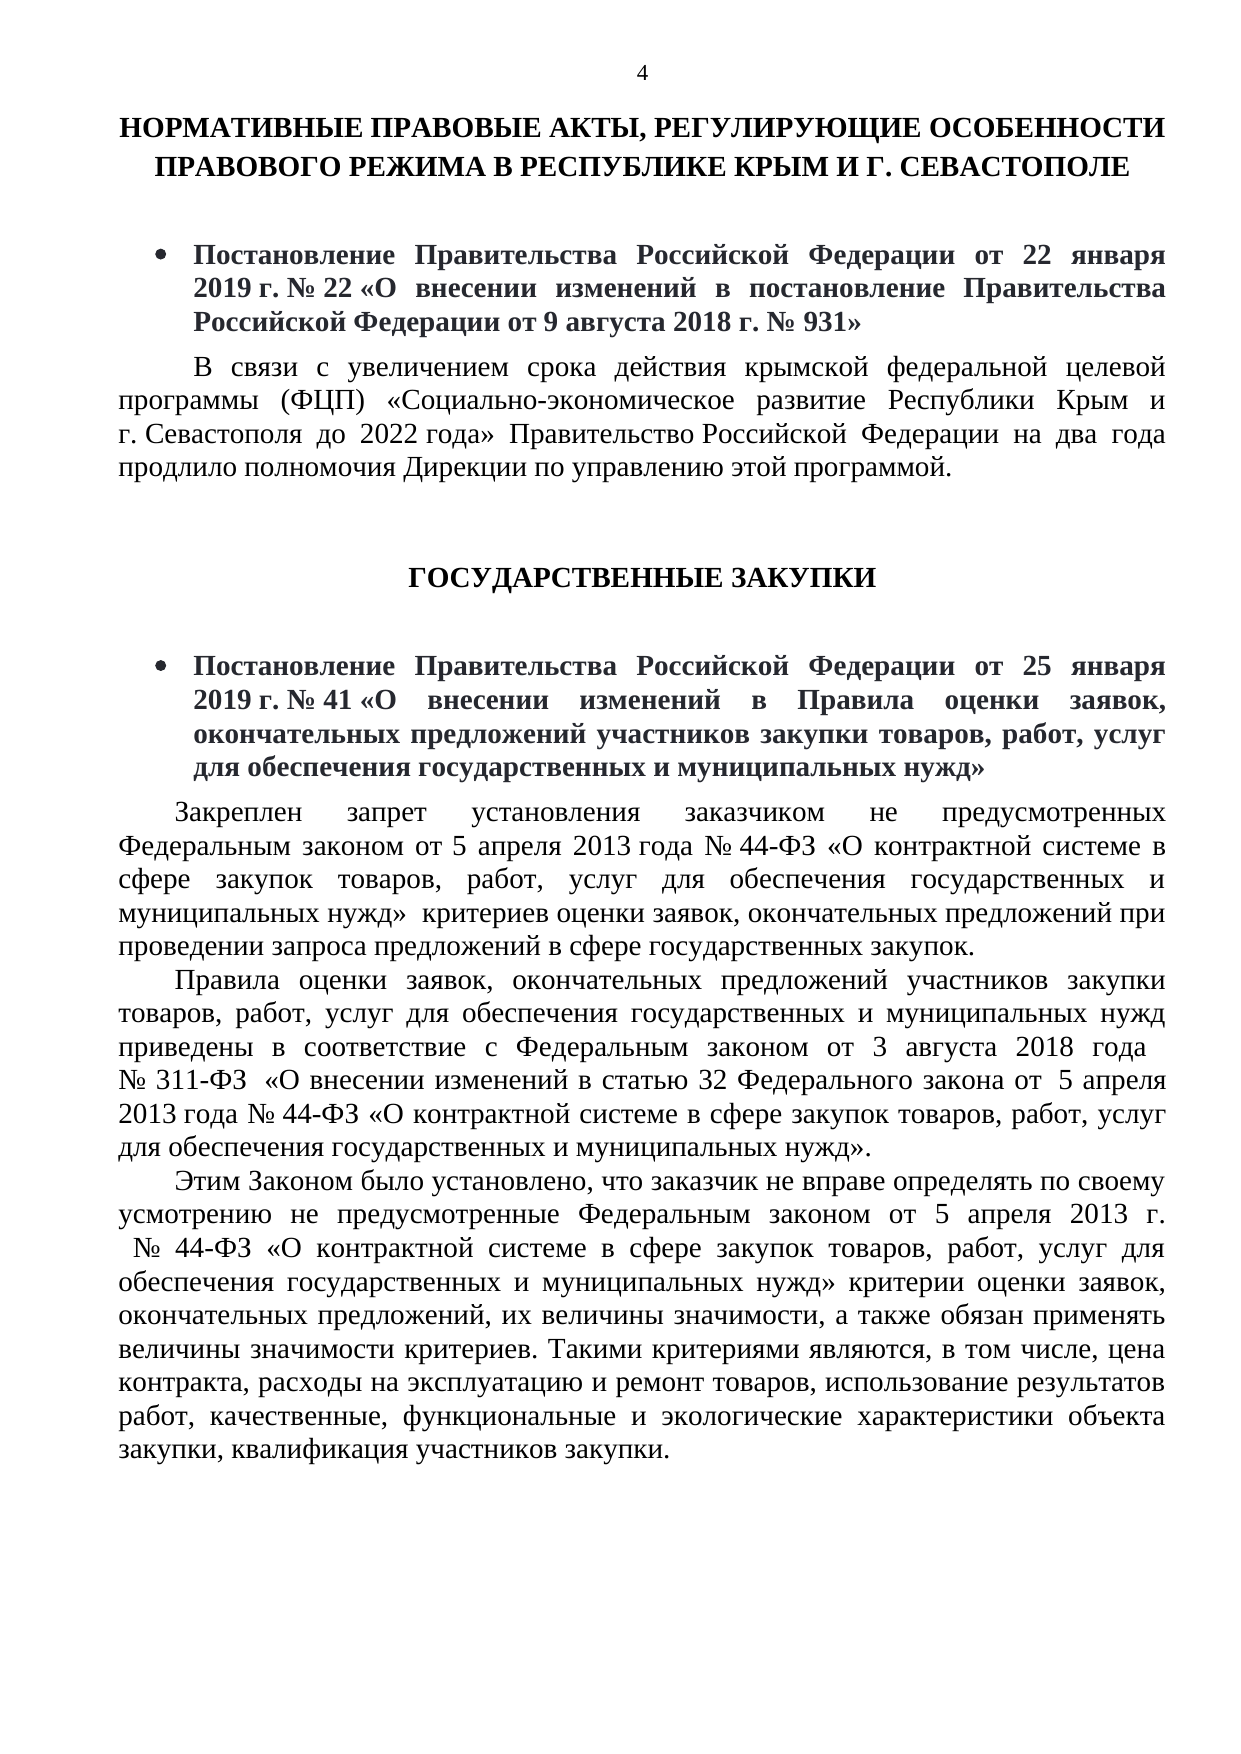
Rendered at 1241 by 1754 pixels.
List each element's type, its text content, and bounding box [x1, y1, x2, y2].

list Постановление Правительства Российской Федерации от 25 января 2019 г. № 41 «О внесении изменений в Правила оценки заявок, окончательных предложений участников закупки товаров, работ, услуг для обеспечения государственных и муниципальных нужд» [156, 648, 1167, 783]
text НОРМАТИВНЫЕ ПРАВОВЫЕ АКТЫ, РЕГУЛИРУЮЩИЕ ОСОБЕННОСТИ ПРАВОВОГО РЕЖИМА В РЕСПУБЛИКЕ КРЫМ И Г. СЕВАСТОПОЛЕ [118, 110, 1167, 182]
text Закреплен запрет установления заказчиком не предусмотренных Федеральным законом от 5 апреля 2013 года № 44-ФЗ «О контрактной системе в сфере закупок товаров, работ, услуг для обеспечения государственных и муниципальных нужд» критериев оценки заявок, окончательных предложений при проведении запроса предложений в сфере государственных закупок. [118, 794, 1167, 962]
text Этим Законом было установлено, что заказчик не вправе определять по своему усмотрению не предусмотренные Федеральным законом от 5 апреля 2013 г. № 44-ФЗ «О контрактной системе в сфере закупок товаров, работ, услуг для обеспечения государственных и муниципальных нужд» критерии оценки заявок, окончательных предложений, их величины значимости, а также обязан применять величины значимости критериев. Такими критериями являются, в том числе, цена контракта, расходы на эксплуатацию и ремонт товаров, использование результатов работ, качественные, функциональные и экологические характеристики объекта закупки, квалификация участников закупки. [118, 1163, 1167, 1465]
list Постановление Правительства Российской Федерации от 22 января 2019 г. № 22 «О внесении изменений в постановление Правительства Российской Федерации от 9 августа 2018 г. № 931» [156, 237, 1167, 338]
text В связи с увеличением срока действия крымской федеральной целевой программы (ФЦП) «Социально-экономическое развитие Республики Крым и г. Севастополя до 2022 года» Правительство Российской Федерации на два года продлило полномочия Дирекции по управлению этой программой. [118, 349, 1167, 483]
text Правила оценки заявок, окончательных предложений участников закупки товаров, работ, услуг для обеспечения государственных и муниципальных нужд приведены в соответствие с Федеральным законом от 3 августа 2018 года № 311-ФЗ «О внесении изменений в статью 32 Федерального закона от 5 апреля 2013 года № 44-ФЗ «О контрактной системе в сфере закупок товаров, работ, услуг для обеспечения государственных и муниципальных нужд». [118, 962, 1167, 1163]
text ГОСУДАРСТВЕННЫЕ ЗАКУПКИ [118, 560, 1167, 594]
